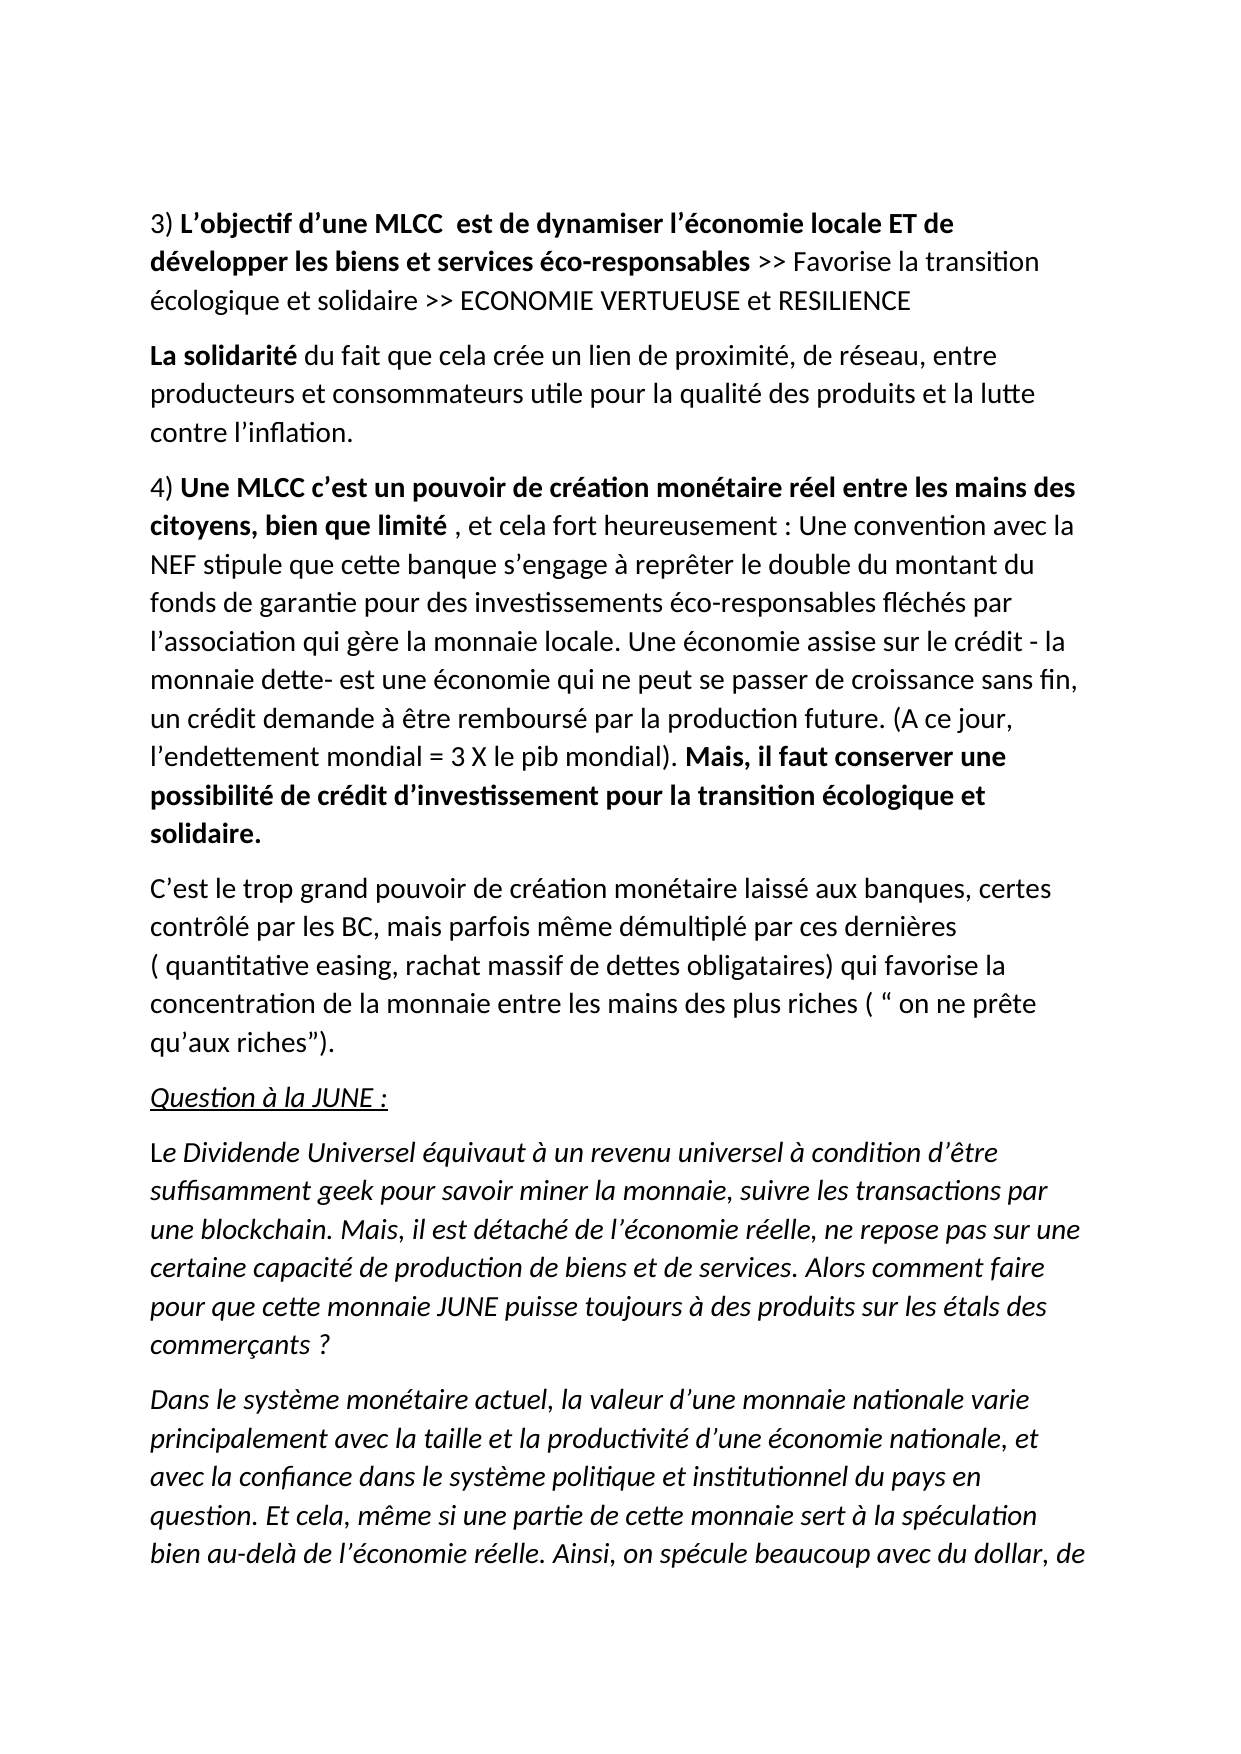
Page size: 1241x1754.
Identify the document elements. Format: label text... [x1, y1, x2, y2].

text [150, 1381, 1090, 1571]
text 4) Une MLCC c’est un pouvoir de création monétaire réel entre les mains des citoyens, bien que limité , et cela fort heureusement : Une convention avec la NEF stipule que cette banque s’engage à reprêter le double du montant du fonds de garantie pour des investissements éco-responsables fléchés par l’association qui gère la monnaie locale. Une économie assise sur le crédit - la monnaie dette- est une économie qui ne peut se passer de croissance sans fin, un crédit demande à être remboursé par la production future. (A ce jour, l’endettement mondial = 3 X le pib mondial). Mais, il faut conserver une possibilité de crédit d’investissement pour la transition écologique et solidaire. [150, 469, 1090, 851]
text C’est le trop grand pouvoir de création monétaire laissé aux banques, certes contrôlé par les BC, mais parfois même démultiplé par ces dernières ( quantitative easing, rachat massif de dettes obligataires) qui favorise la concentration de la monnaie entre les mains des plus riches ( “ on ne prête qu’aux riches”). [150, 870, 1090, 1059]
text Question à la JUNE : [150, 1079, 1090, 1114]
text La solidarité du fait que cela crée un lien de proximité, de réseau, entre producteurs et consommateurs utile pour la qualité des produits et la lutte contre l’inflation. [150, 337, 1090, 449]
text 3) L’objectif d’une MLCC est de dynamiser l’économie locale ET de développer les biens et services éco-responsables >> Favorise la transition écologique et solidaire >> ECONOMIE VERTUEUSE et RESILIENCE [150, 205, 1090, 318]
text Le Dividende Universel équivaut à un revenu universel à condition d’être suffisamment geek pour savoir miner la monnaie, suivre les transactions par une blockchain. Mais, il est détaché de l’économie réelle, ne repose pas sur une certaine capacité de production de biens et de services. Alors comment faire pour que cette monnaie JUNE puisse toujours à des produits sur les étals des commerçants ? [150, 1134, 1090, 1362]
